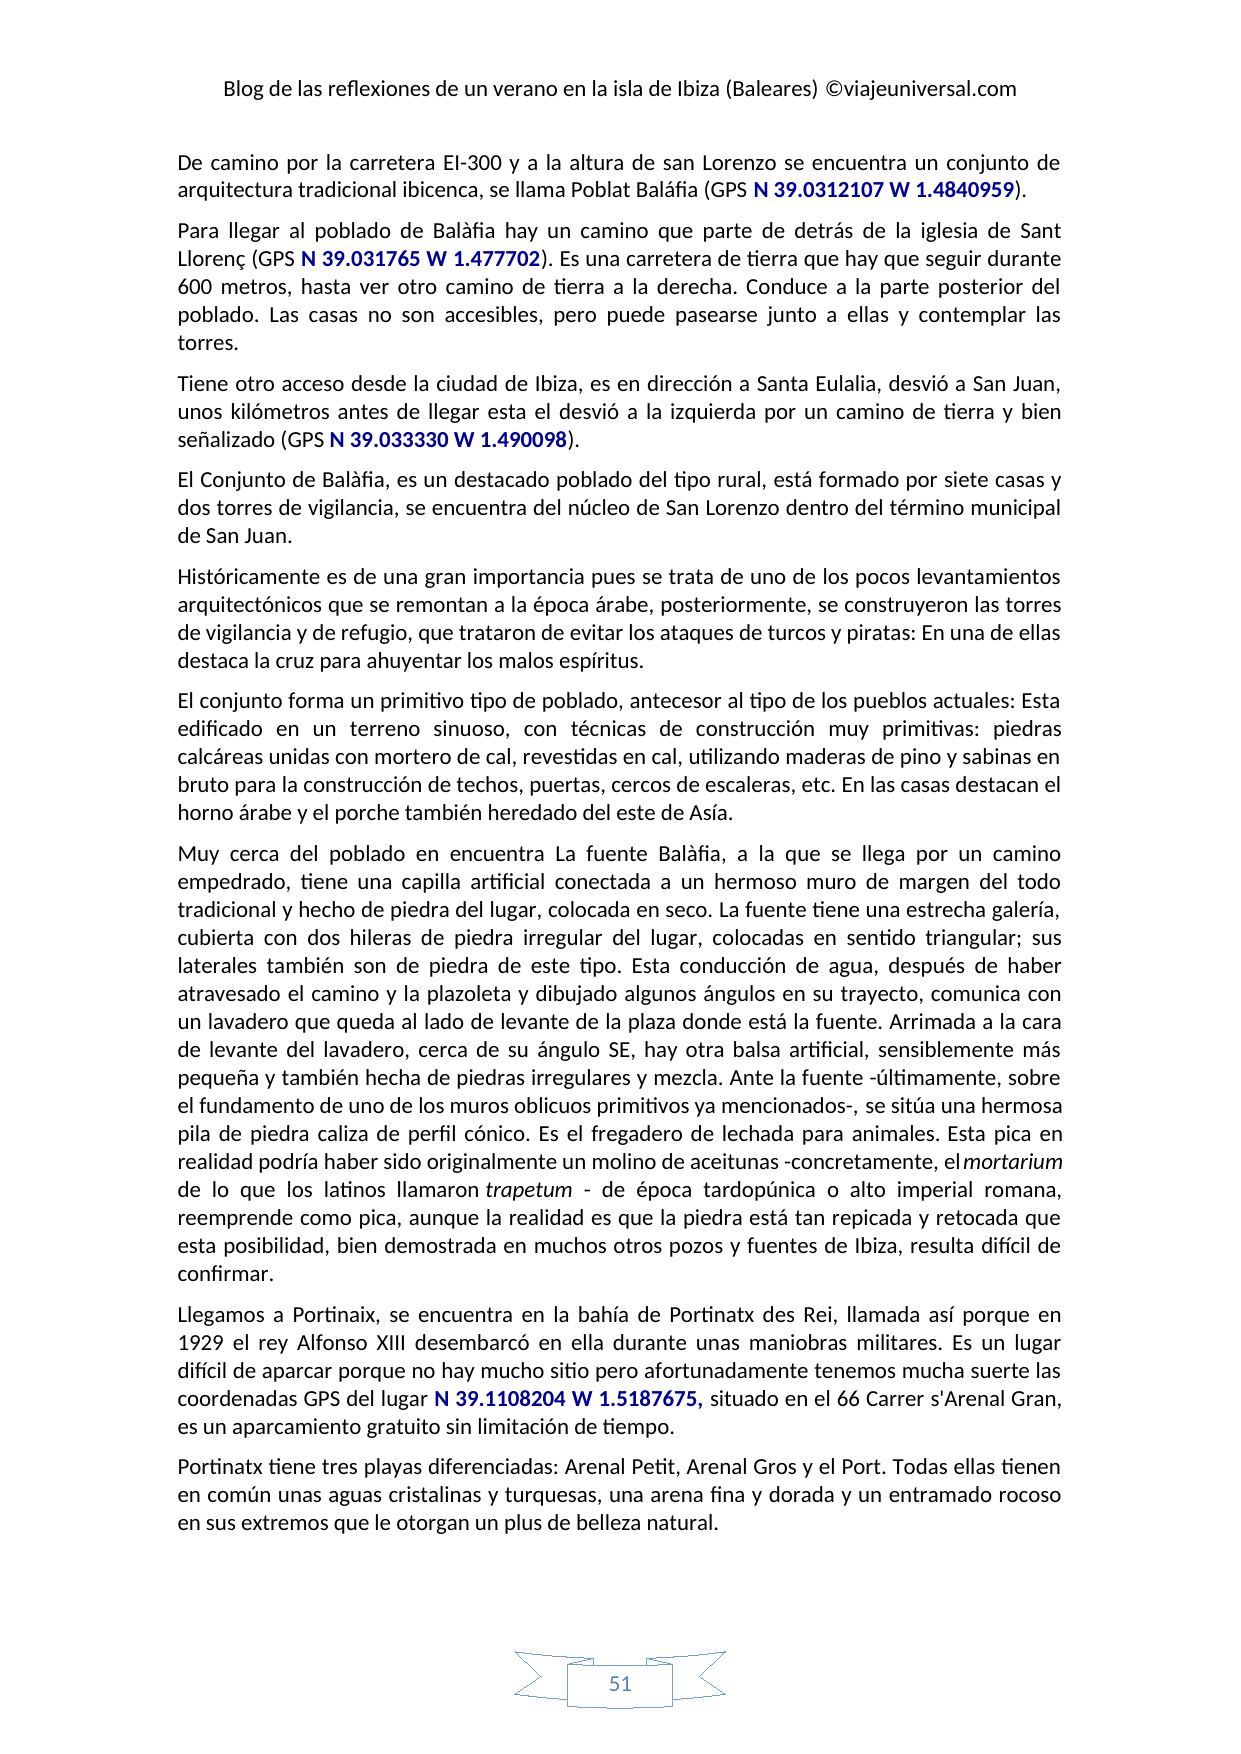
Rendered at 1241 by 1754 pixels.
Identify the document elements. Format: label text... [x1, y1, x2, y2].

text El conjunto forma un primitivo tipo de poblado, antecesor al tipo de los pueblos actuales: Esta edificado en un terreno sinuoso, con técnicas de construcción muy primitivas: piedras calcáreas unidas con mortero de cal, revestidas en cal, utilizando maderas de pino y sabinas en bruto para la construcción de techos, puertas, cercos de escaleras, etc. En las casas destacan el horno árabe y el porche también heredado del este de Asía. [177, 686, 1063, 827]
text Muy cerca del poblado en encuentra La fuente Balàfia, a la que se llega por un camino empedrado, tiene una capilla artificial conectada a un hermoso muro de margen del todo tradicional y hecho de piedra del lugar, colocada en seco. La fuente tiene una estrecha galería, cubierta con dos hileras de piedra irregular del lugar, colocadas en sentido triangular; sus laterales también son de piedra de este tipo. Esta conducción de agua, después de haber atravesado el camino y la plazoleta y dibujado algunos ángulos en su trayecto, comunica con un lavadero que queda al lado de levante de la plaza donde está la fuente. Arrimada a la cara de levante del lavadero, cerca de su ángulo SE, hay otra balsa artificial, sensiblemente más pequeña y también hecha de piedras irregulares y mezcla. Ante la fuente -últimamente, sobre el fundamento de uno de los muros oblicuos primitivos ya mencionados-, se sitúa una hermosa pila de piedra caliza de perfil cónico. Es el fregadero de lechada para animales. Esta pica en realidad podría haber sido originalmente un molino de aceitunas -concretamente, elmortarium de lo que los latinos llamaron trapetum - de época tardopúnica o alto imperial romana, reemprende como pica, aunque la realidad es que la piedra está tan repicada y retocada que esta posibilidad, bien demostrada en muchos otros pozos y fuentes de Ibiza, resulta difícil de confirmar. [177, 839, 1063, 1287]
text Portinatx tiene tres playas diferenciadas: Arenal Petit, Arenal Gros y el Port. Todas ellas tienen en común unas aguas cristalinas y turquesas, una arena fina y dorada y un entramado rocoso en sus extremos que le otorgan un plus de belleza natural. [177, 1452, 1063, 1537]
text El Conjunto de Balàfia, es un destacado poblado del tipo rural, está formado por siete casas y dos torres de vigilancia, se encuentra del núcleo de San Lorenzo dentro del término municipal de San Juan. [177, 465, 1063, 549]
text De camino por la carretera EI-300 y a la altura de san Lorenzo se encuentra un conjunto de arquitectura tradicional ibicenca, se llama Poblat Baláfia (GPS N 39.0312107 W 1.4840959). [177, 148, 1063, 204]
text Llegamos a Portinaix, se encuentra en la bahía de Portinatx des Rei, llamada así porque en 1929 el rey Alfonso XIII desembarcó en ella durante unas maniobras militares. Es un lugar difícil de aparcar porque no hay mucho sitio pero afortunadamente tenemos mucha suerte las coordenadas GPS del lugar N 39.1108204 W 1.5187675, situado en el 66 Carrer s'Arenal Gran, es un aparcamiento gratuito sin limitación de tiempo. [177, 1300, 1063, 1440]
text Tiene otro acceso desde la ciudad de Ibiza, es en dirección a Santa Eulalia, desvió a San Juan, unos kilómetros antes de llegar esta el desvió a la izquierda por un camino de tierra y bien señalizado (GPS N 39.033330 W 1.490098). [177, 369, 1063, 453]
text Para llegar al poblado de Balàfia hay un camino que parte de detrás de la iglesia de Sant Llorenç (GPS N 39.031765 W 1.477702). Es una carretera de tierra que hay que seguir durante 600 metros, hasta ver otro camino de tierra a la derecha. Conduce a la parte posterior del poblado. Las casas no son accesibles, pero puede pasearse junto a ellas y contemplar las torres. [177, 216, 1063, 356]
text Históricamente es de una gran importancia pues se trata de uno de los pocos levantamientos arquitectónicos que se remontan a la época árabe, posteriormente, se construyeron las torres de vigilancia y de refugio, que trataron de evitar los ataques de turcos y piratas: En una de ellas destaca la cruz para ahuyentar los malos espíritus. [177, 562, 1063, 674]
